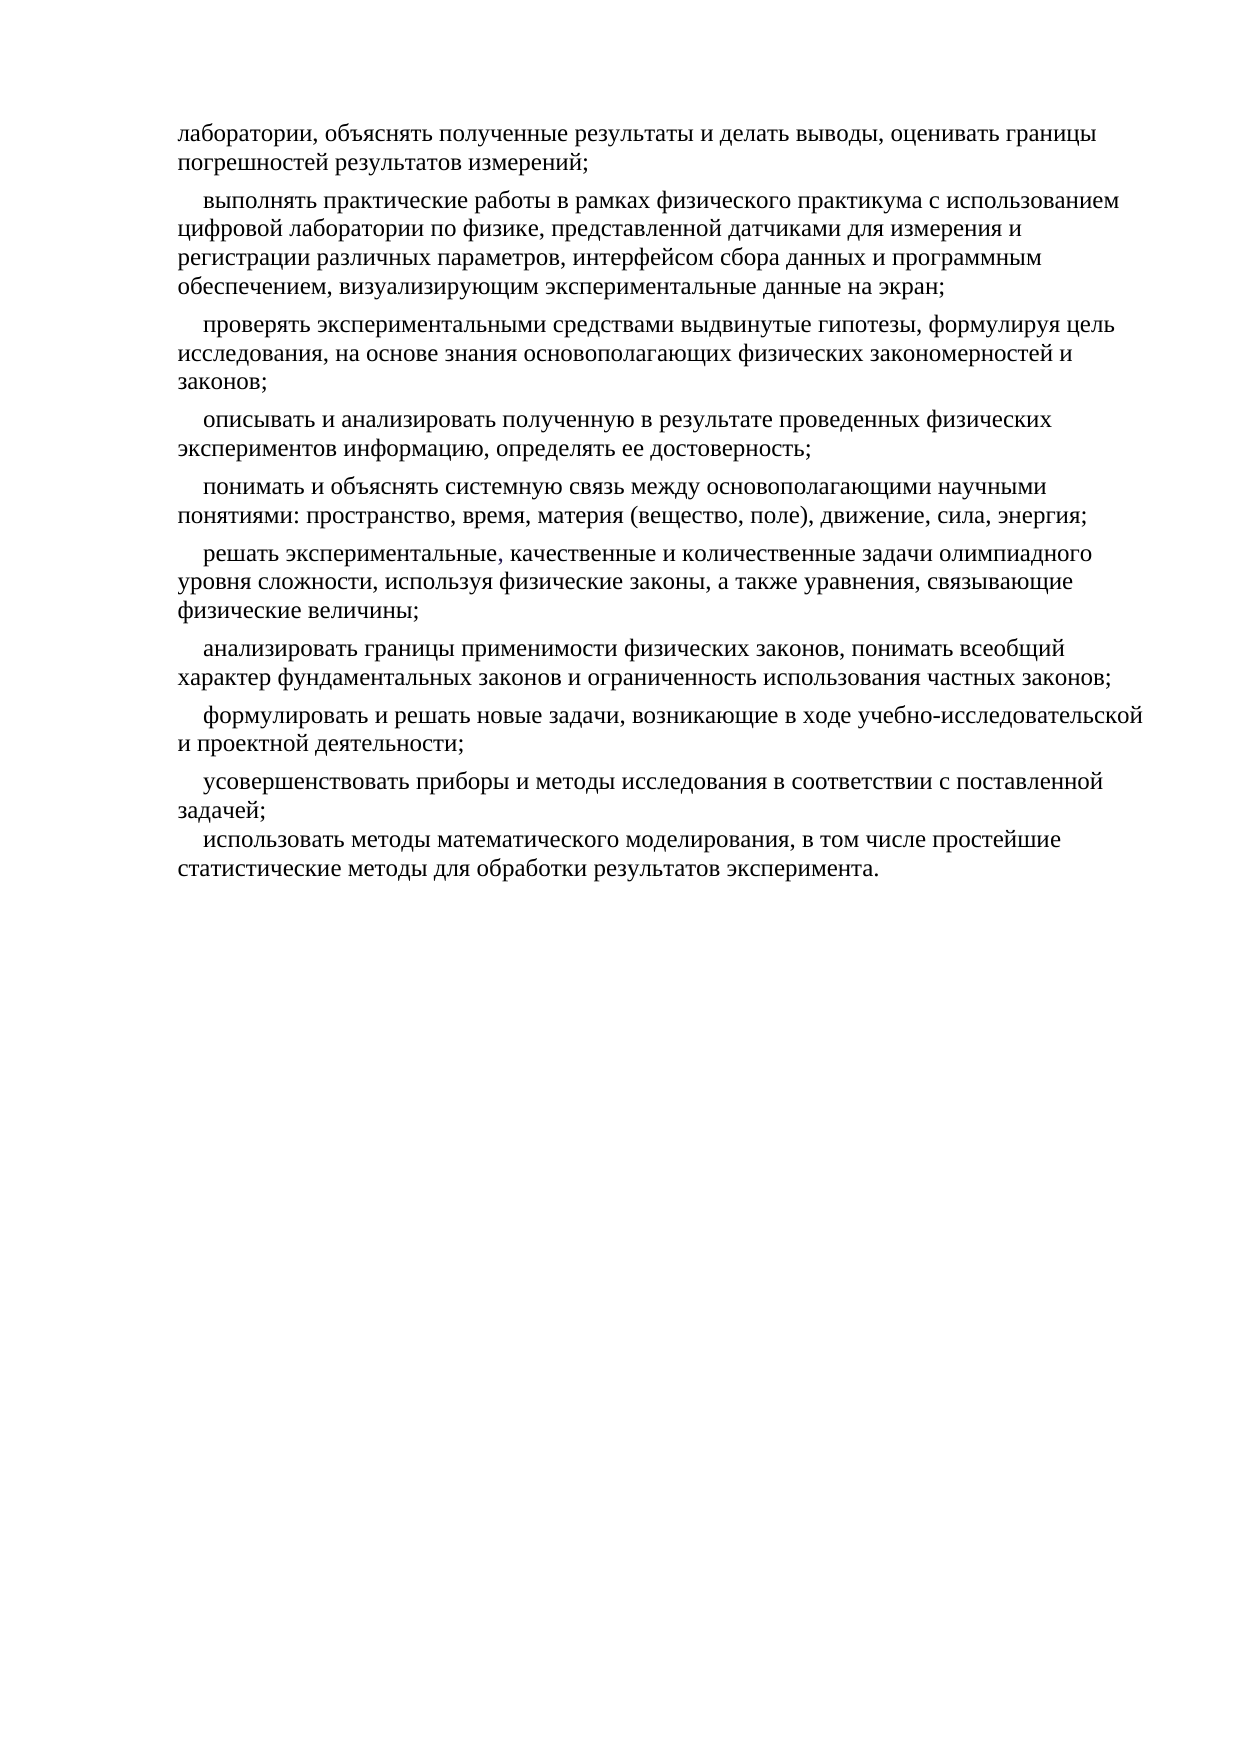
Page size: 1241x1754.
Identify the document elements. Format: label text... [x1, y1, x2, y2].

text  усовершенствовать приборы и методы исследования в соответствии с поставленной задачей; [177, 766, 1152, 824]
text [177, 118, 1152, 176]
text  понимать и объяснять системную связь между основополагающими научными понятиями: пространство, время, материя (вещество, поле), движение, сила, энергия; [177, 471, 1152, 528]
text  проверять экспериментальными средствами выдвинутые гипотезы, формулируя цель исследования, на основе знания основополагающих физических закономерностей и законов; [177, 309, 1152, 395]
text  анализировать границы применимости физических законов, понимать всеобщий характер фундаментальных законов и ограниченность использования частных законов; [177, 633, 1152, 691]
text  решать экспериментальные, качественные и количественные задачи олимпиадного уровня сложности, используя физические законы, а также уравнения, связывающие физические величины; [177, 538, 1152, 624]
text  выполнять практические работы в рамках физического практикума с использованием цифровой лаборатории по физике, представленной датчиками для измерения и регистрации различных параметров, интерфейсом сбора данных и программным обеспечением, визуализирующим экспериментальные данные на экран; [177, 185, 1152, 300]
text  использовать методы математического моделирования, в том числе простейшие статистические методы для обработки результатов эксперимента. [177, 824, 1152, 881]
text  формулировать и решать новые задачи, возникающие в ходе учебно-исследовательской и проектной деятельности; [177, 700, 1152, 757]
text  описывать и анализировать полученную в результате проведенных физических экспериментов информацию, определять ее достоверность; [177, 404, 1152, 462]
